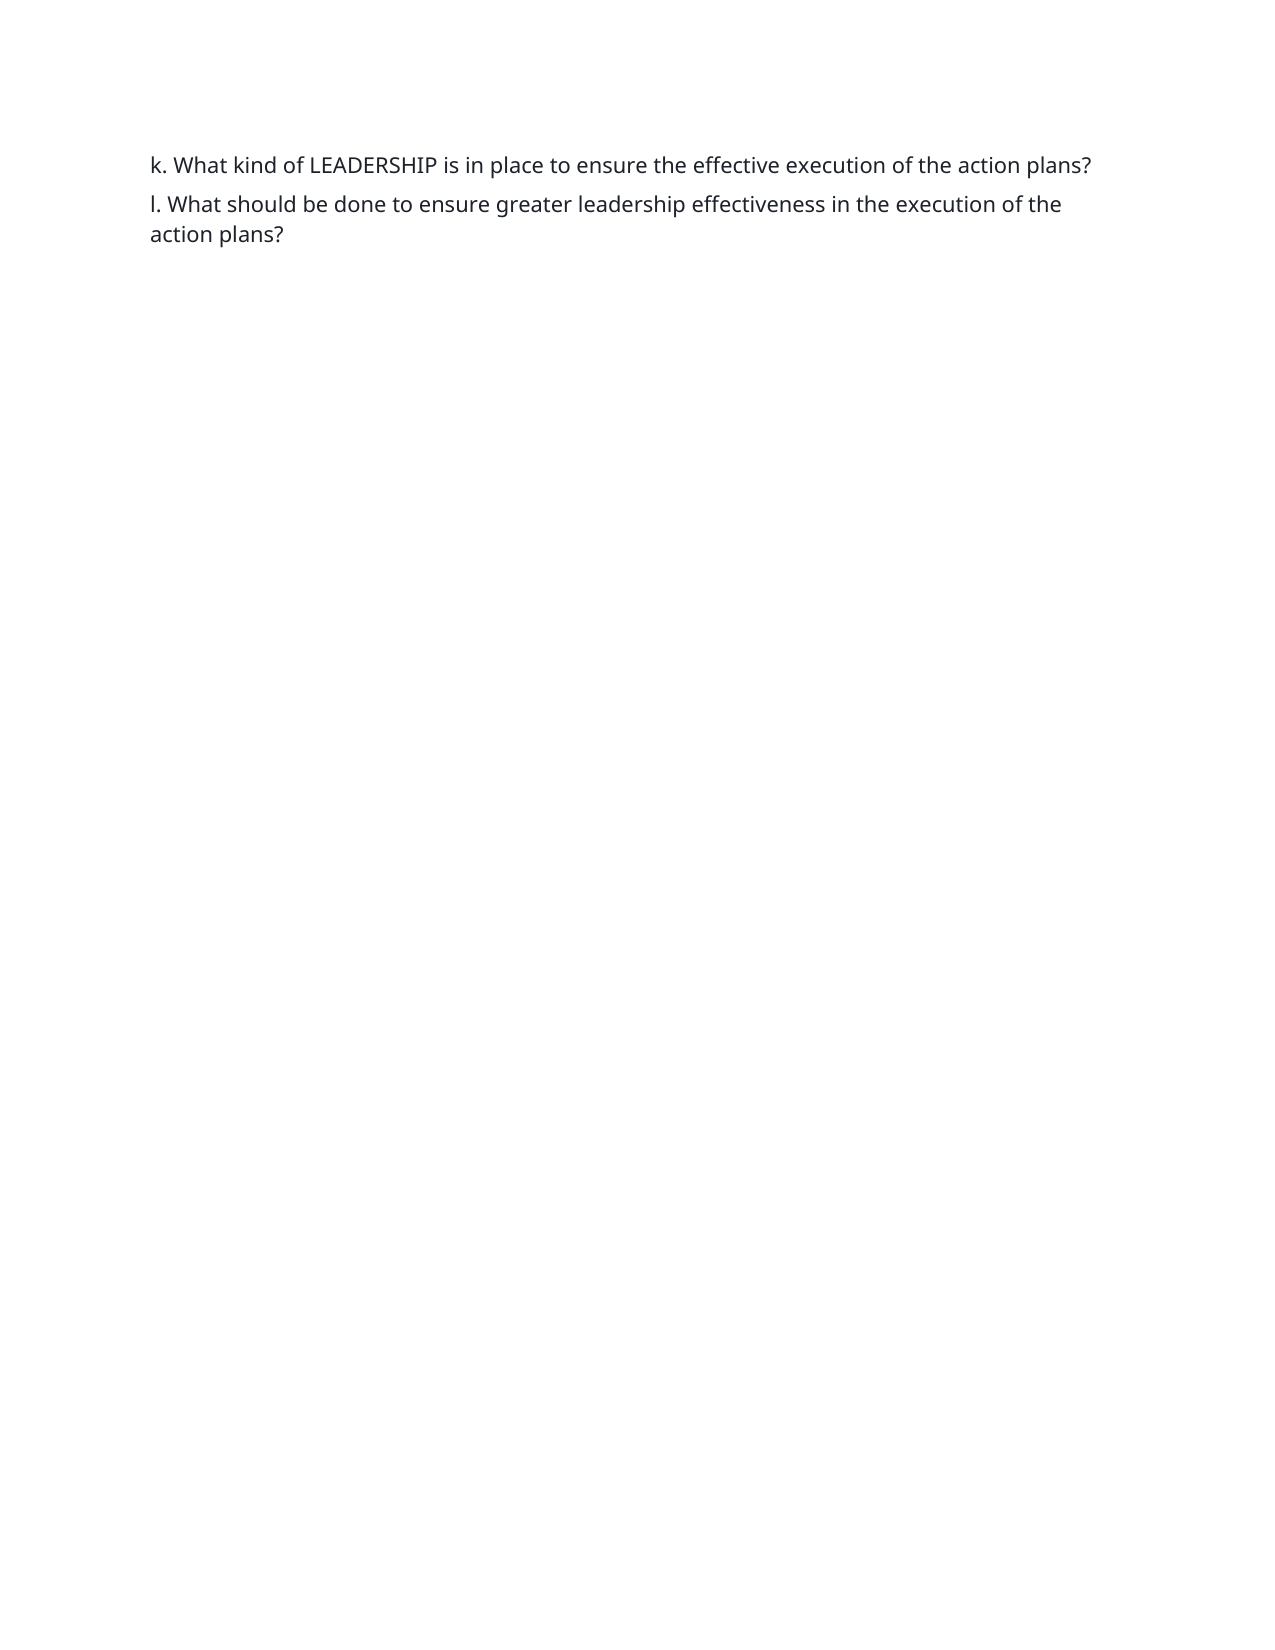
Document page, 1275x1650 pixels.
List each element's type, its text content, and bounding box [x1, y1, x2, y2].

text k. What kind of LEADERSHIP is in place to ensure the effective execution of the action plans? [150, 150, 1125, 180]
text l. What should be done to ensure greater leadership effectiveness in the execution of the action plans? [150, 189, 1125, 249]
